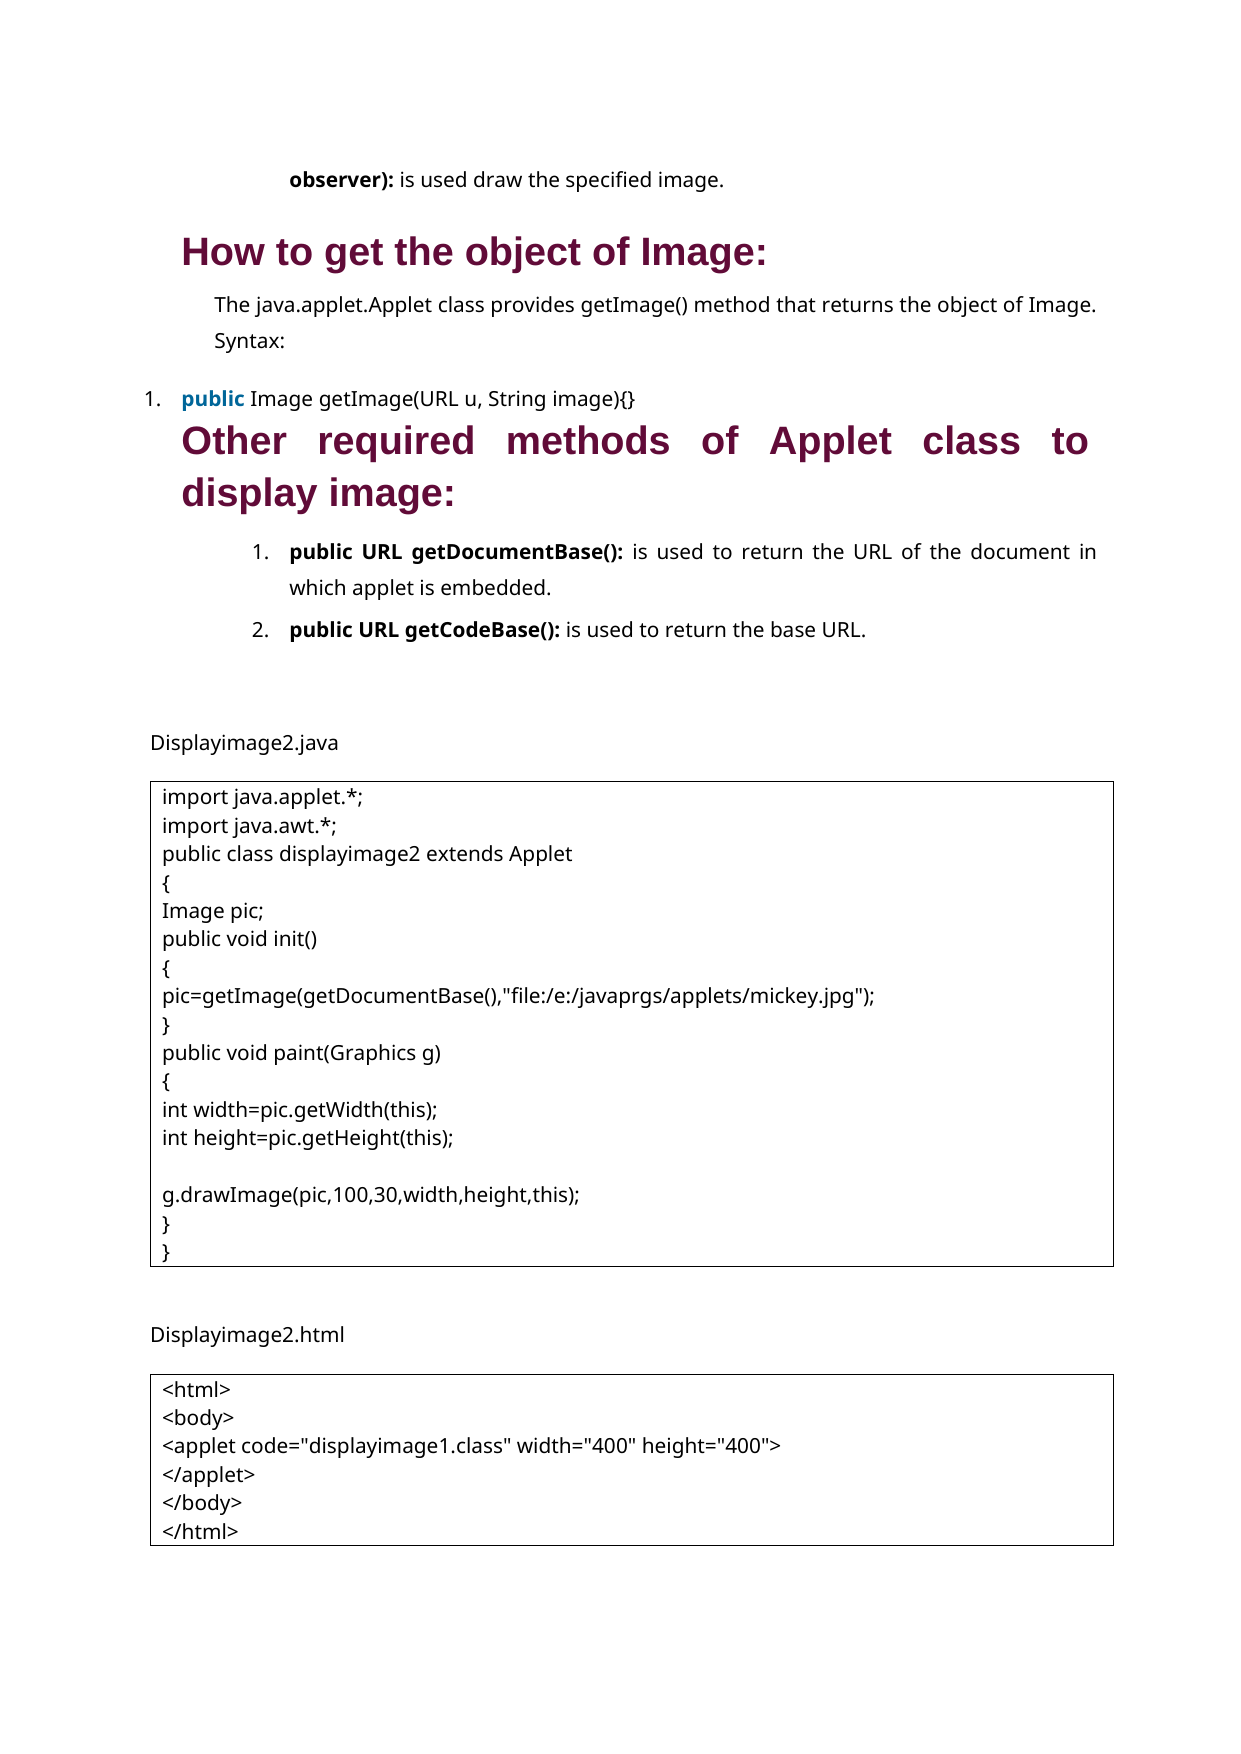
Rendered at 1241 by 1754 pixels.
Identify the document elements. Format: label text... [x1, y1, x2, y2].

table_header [181, 150, 1099, 224]
subtitle Other required methods of Applet class to display image: [181, 417, 1090, 515]
text Displayimage2.html [150, 1320, 1090, 1349]
list public Image getImage(URL u, String image){} [144, 377, 1090, 413]
table_header <html> <body> <applet code="displayimage1.class" width="400" height="400"> </applet> </body> </html> [151, 1375, 1113, 1545]
subtitle How to get the object of Image: [181, 229, 1090, 274]
text Displayimage2.java [150, 728, 1090, 756]
table_header import java.applet.*; import java.awt.*; public class displayimage2 extends Applet { Image pic; public void init() { pic=getImage(getDocumentBase(),"file:/e:/javaprgs/applets/mickey.jpg"); } public void paint(Graphics g) { int width=pic.getWidth(this); int height=pic.getHeight(this); g.drawImage(pic,100,30,width,height,this); } } [151, 782, 1113, 1266]
table_header The java.applet.Applet class provides getImage() method that returns the object of Image. Syntax: [181, 281, 1099, 377]
table_header public URL getDocumentBase(): is used to return the URL of the document in which applet is embedded. public URL getCodeBase(): is used to return the base URL. [181, 522, 1099, 674]
